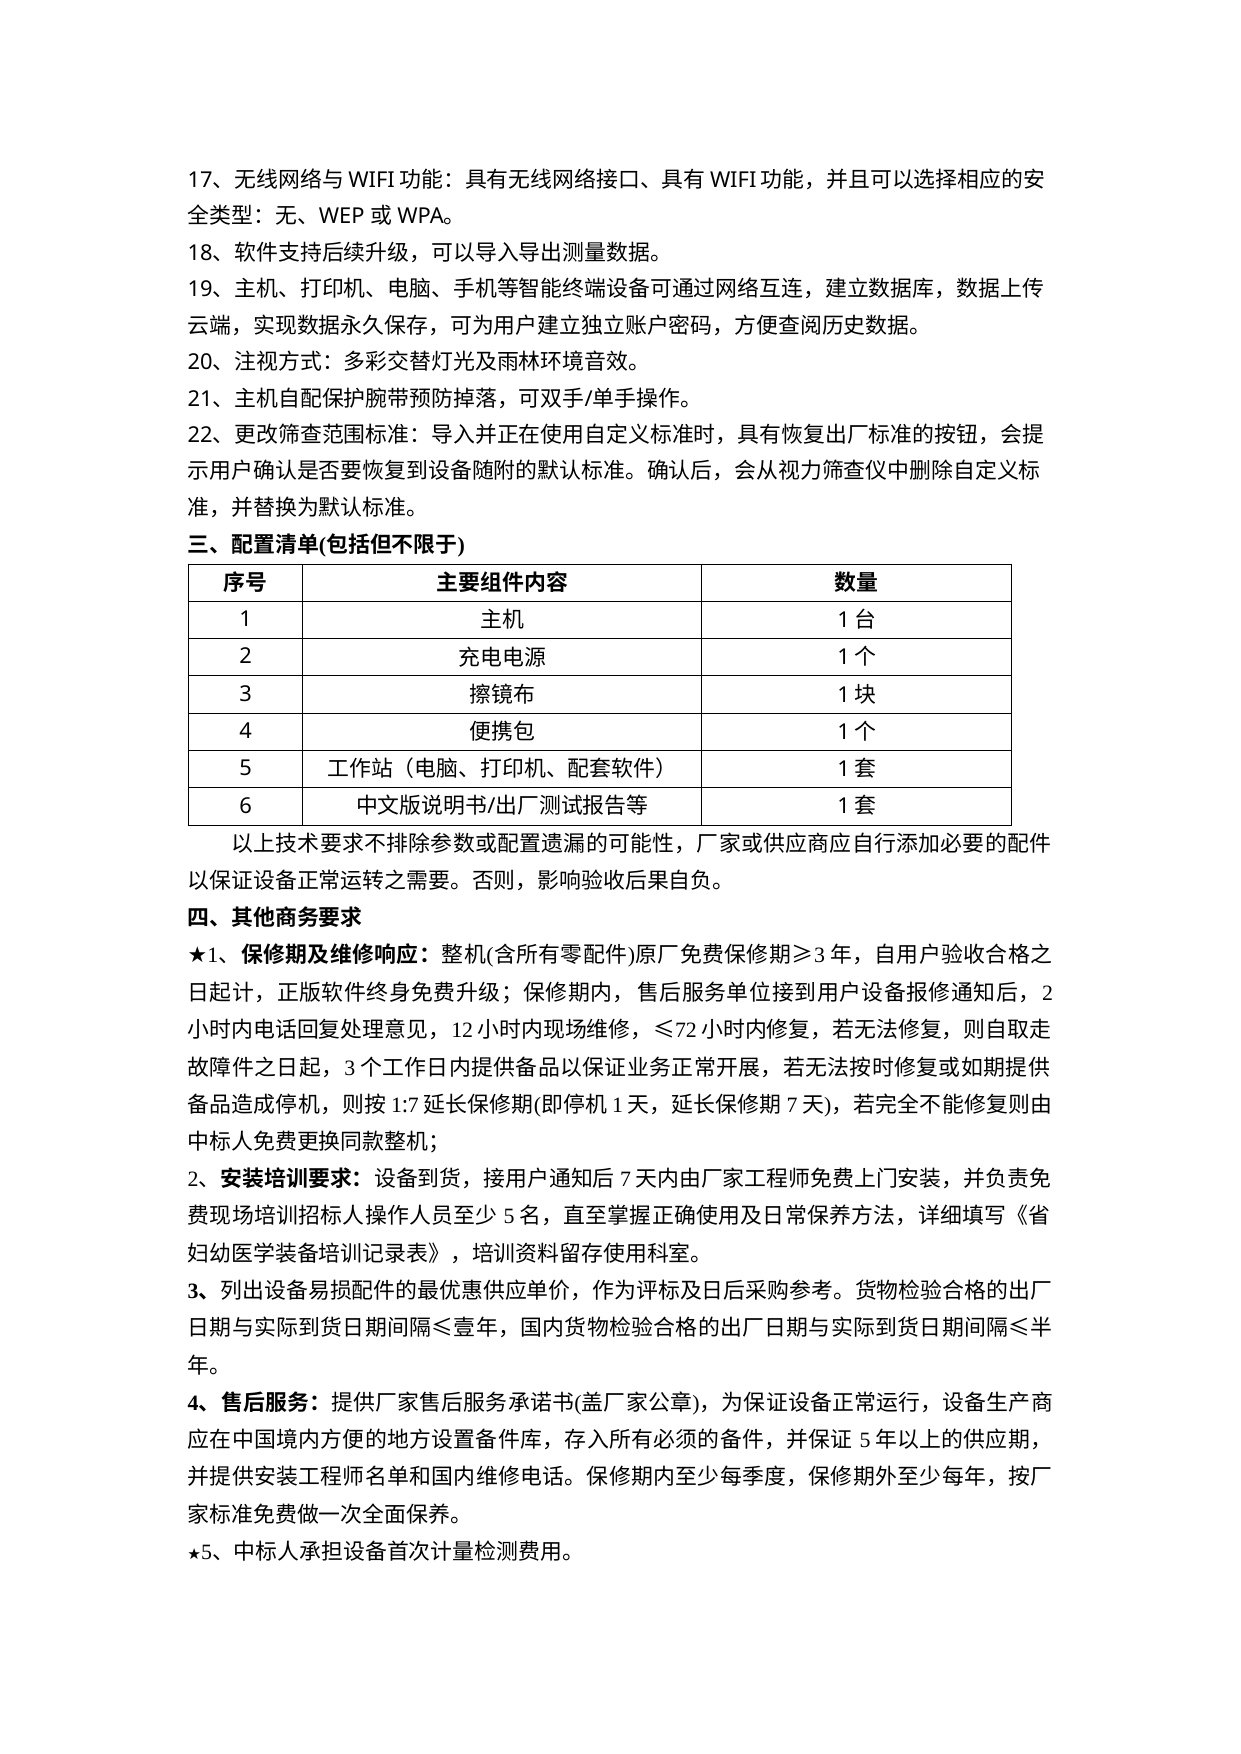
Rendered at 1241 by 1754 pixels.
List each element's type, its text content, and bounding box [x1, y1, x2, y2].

table_cell 1 [189, 602, 302, 638]
table_cell 2 [189, 639, 302, 675]
text 17、无线网络与WIFI功能：具有无线网络接口、具有WIFI功能，并且可以选择相应的安全类型：无、WEP 或 WPA。 [187, 162, 1053, 230]
text ★5、中标人承担设备首次计量检测费用。 [187, 1533, 1053, 1566]
table_cell 6 [189, 788, 302, 824]
table_cell 4 [189, 714, 302, 750]
table_cell 便携包 [303, 714, 701, 750]
table_cell 擦镜布 [303, 676, 701, 713]
text 四、其他商务要求 [187, 900, 1053, 932]
text 22、更改筛查范围标准：导入并正在使用自定义标准时，具有恢复出厂标准的按钮，会提示用户确认是否要恢复到设备随附的默认标准。确认后，会从视力筛查仪中删除自定义标准，并替换为默认标准。 [187, 417, 1053, 522]
table_cell 3 [189, 676, 302, 713]
table_cell 主机 [303, 602, 701, 638]
text 18、软件支持后续升级，可以导入导出测量数据。 [187, 235, 1053, 267]
text 19、主机、打印机、电脑、手机等智能终端设备可通过网络互连，建立数据库，数据上传云端，实现数据永久保存，可为用户建立独立账户密码，方便查阅历史数据。 [187, 271, 1053, 339]
table_header 主要组件内容 [303, 565, 701, 601]
table_cell 1套 [702, 751, 1011, 787]
table_cell 1套 [702, 788, 1011, 824]
text 2、安装培训要求：设备到货，接用户通知后7天内由厂家工程师免费上门安装，并负责免费现场培训招标人操作人员至少5名，直至掌握正确使用及日常保养方法，详细填写《省妇幼医学装备培训记录表》，培训资料留存使用科室。 [187, 1161, 1053, 1268]
text 以上技术要求不排除参数或配置遗漏的可能性，厂家或供应商应自行添加必要的配件以保证设备正常运转之需要。否则，影响验收后果自负。 [187, 826, 1053, 895]
table_cell 工作站（电脑、打印机、配套软件） [303, 751, 701, 787]
table_cell 1个 [702, 714, 1011, 750]
table_cell 1台 [702, 602, 1011, 638]
text 三、配置清单(包括但不限于) [187, 526, 1053, 559]
text 3、列出设备易损配件的最优惠供应单价，作为评标及日后采购参考。货物检验合格的出厂日期与实际到货日期间隔≤壹年，国内货物检验合格的出厂日期与实际到货日期间隔≤半年。 [187, 1273, 1053, 1380]
table_cell 充电电源 [303, 639, 701, 675]
text 21、主机自配保护腕带预防掉落，可双手/单手操作。 [187, 381, 1053, 412]
table_cell 5 [189, 751, 302, 787]
text ★1、保修期及维修响应：整机(含所有零配件)原厂免费保修期≥3年，自用户验收合格之日起计，正版软件终身免费升级；保修期内，售后服务单位接到用户设备报修通知后，2小时内电话回复处理意见，12小时内现场维修，≤72小时内修复，若无法修复，则自取走故障件之日起，3个工作日内提供备品以保证业务正常开展，若无法按时修复或如期提供备品造成停机，则按1:7延长保修期(即停机1天，延长保修期7天)，若完全不能修复则由中标人免费更换同款整机； [187, 937, 1053, 1156]
text 20、注视方式：多彩交替灯光及雨林环境音效。 [187, 344, 1053, 376]
text 4、售后服务：提供厂家售后服务承诺书(盖厂家公章)，为保证设备正常运行，设备生产商应在中国境内方便的地方设置备件库，存入所有必须的备件，并保证5年以上的供应期，并提供安装工程师名单和国内维修电话。保修期内至少每季度，保修期外至少每年，按厂家标准免费做一次全面保养。 [187, 1384, 1053, 1529]
table_header 序号 [189, 565, 302, 601]
table_cell 中文版说明书/出厂测试报告等 [303, 788, 701, 824]
table_header 数量 [702, 565, 1011, 601]
table_cell 1个 [702, 639, 1011, 675]
table_cell 1块 [702, 676, 1011, 713]
